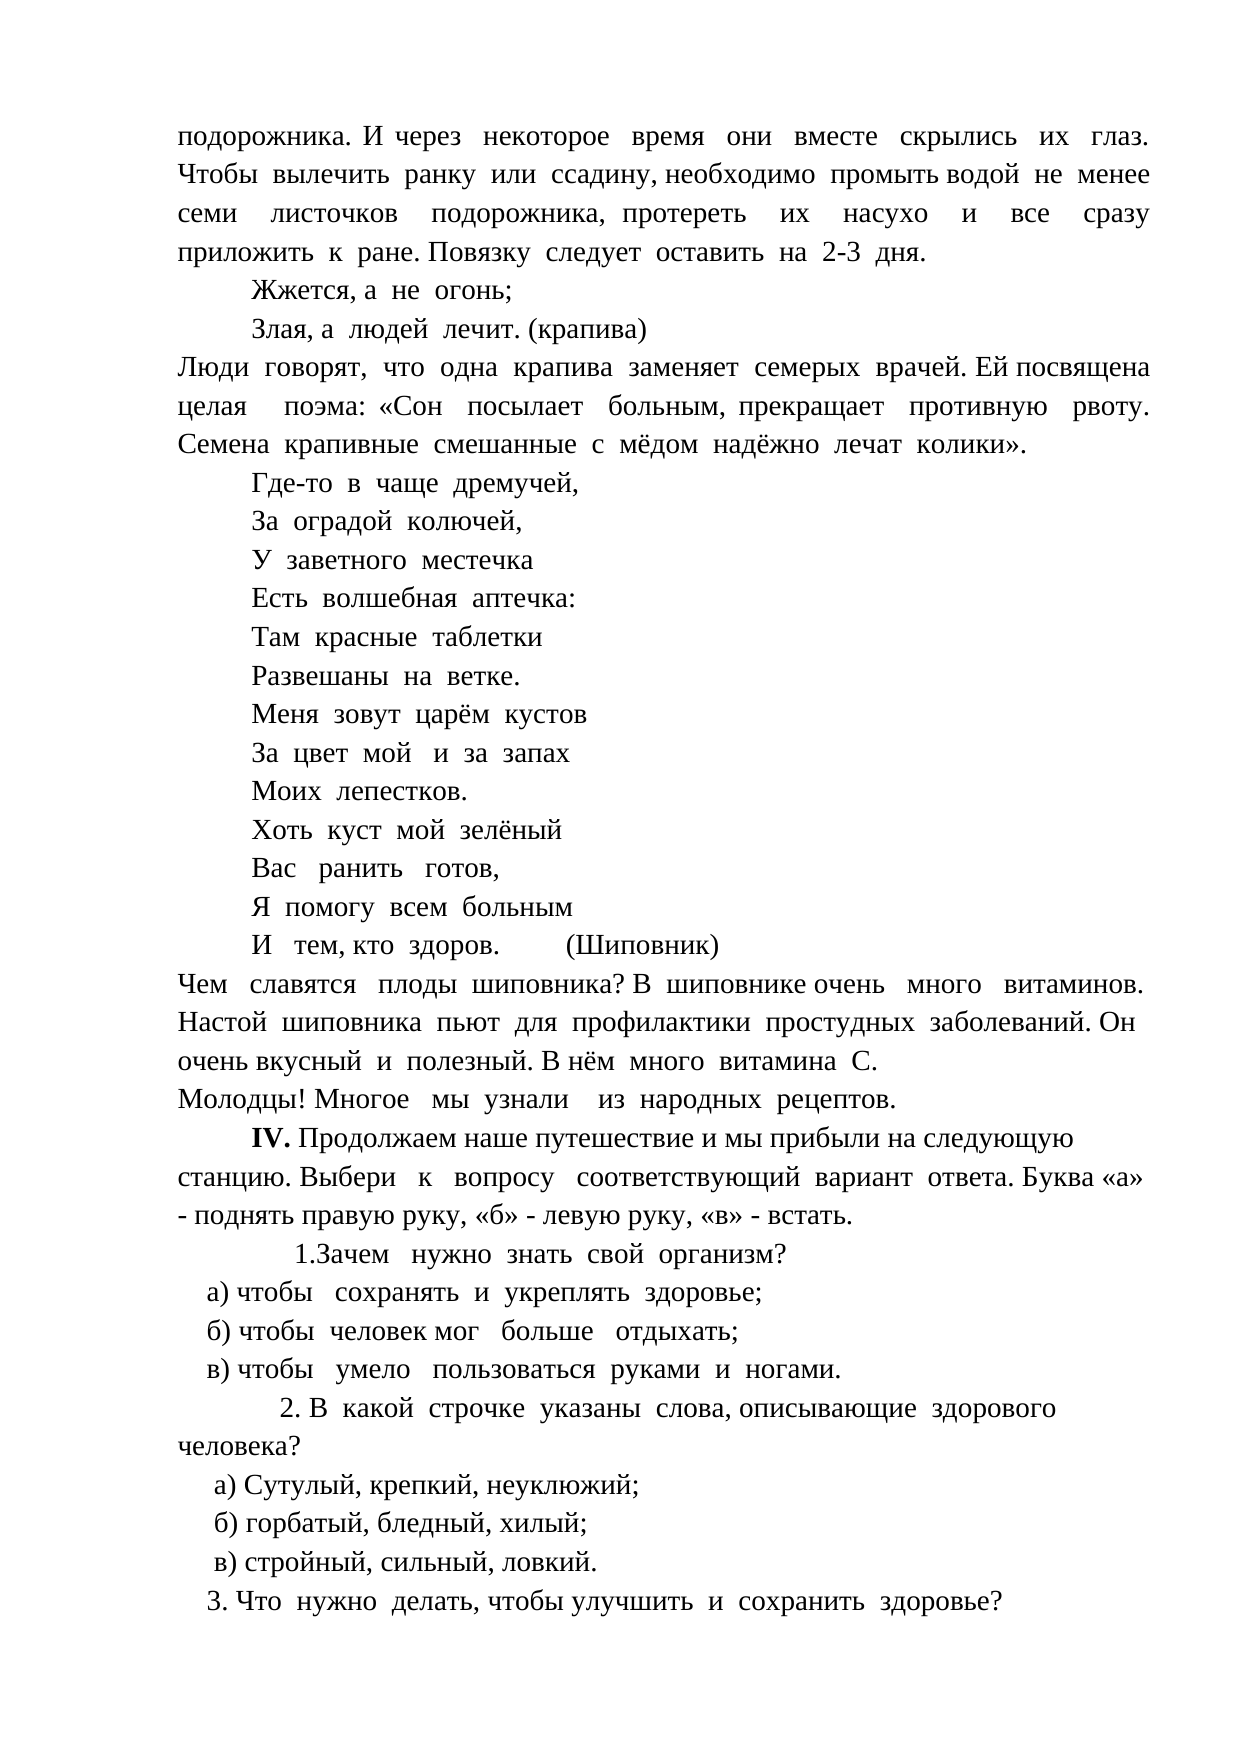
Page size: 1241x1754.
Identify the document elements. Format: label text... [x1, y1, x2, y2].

text Где-то в чаще дремучей, [177, 465, 1152, 498]
text Вас ранить готов, [177, 850, 1152, 884]
text IV. Продолжаем наше путешествие и мы прибыли на следующую станцию. Выбери к вопросу соответствующий вариант ответа. Буква «а» - поднять правую руку, «б» - левую руку, «в» - встать. [177, 1120, 1152, 1231]
text Меня зовут царём кустов [177, 696, 1152, 730]
text Жжется, а не огонь; [177, 272, 1152, 306]
text 3. Что нужно делать, чтобы улучшить и сохранить здоровье? [177, 1583, 1152, 1616]
text Злая, а людей лечит. (крапива) [177, 311, 1152, 344]
text И тем, кто здоров. (Шиповник) [177, 927, 1152, 961]
text б) чтобы человек мог больше отдыхать; [177, 1313, 1152, 1346]
text Я помогу всем больным [177, 889, 1152, 922]
text б) горбатый, бледный, хилый; [177, 1506, 1152, 1539]
text Есть волшебная аптечка: [177, 581, 1152, 614]
text а) Сутулый, крепкий, неуклюжий; [177, 1467, 1152, 1501]
text Чем славятся плоды шиповника? В шиповнике очень много витаминов. Настой шиповника пьют для профилактики простудных заболеваний. Он очень вкусный и полезный. В нём много витамина С. [177, 966, 1152, 1077]
text За цвет мой и за запах [177, 735, 1152, 768]
text За оградой колючей, [177, 503, 1152, 537]
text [177, 118, 1152, 267]
text Люди говорят, что одна крапива заменяет семерых врачей. Ей посвящена целая поэма: «Сон посылает больным, прекращает противную рвоту. Семена крапивные смешанные с мёдом надёжно лечат колики». [177, 349, 1152, 460]
text У заветного местечка [177, 542, 1152, 576]
text Хоть куст мой зелёный [177, 812, 1152, 845]
text а) чтобы сохранять и укреплять здоровье; [177, 1274, 1152, 1308]
text Развешаны на ветке. [177, 658, 1152, 691]
text в) стройный, сильный, ловкий. [177, 1544, 1152, 1578]
text Там красные таблетки [177, 619, 1152, 653]
text в) чтобы умело пользоваться руками и ногами. [177, 1351, 1152, 1385]
text Моих лепестков. [177, 773, 1152, 807]
text 1.Зачем нужно знать свой организм? [177, 1236, 1152, 1269]
text Молодцы! Многое мы узнали из народных рецептов. [177, 1082, 1152, 1115]
text 2. В какой строчке указаны слова, описывающие здорового человека? [177, 1390, 1152, 1462]
